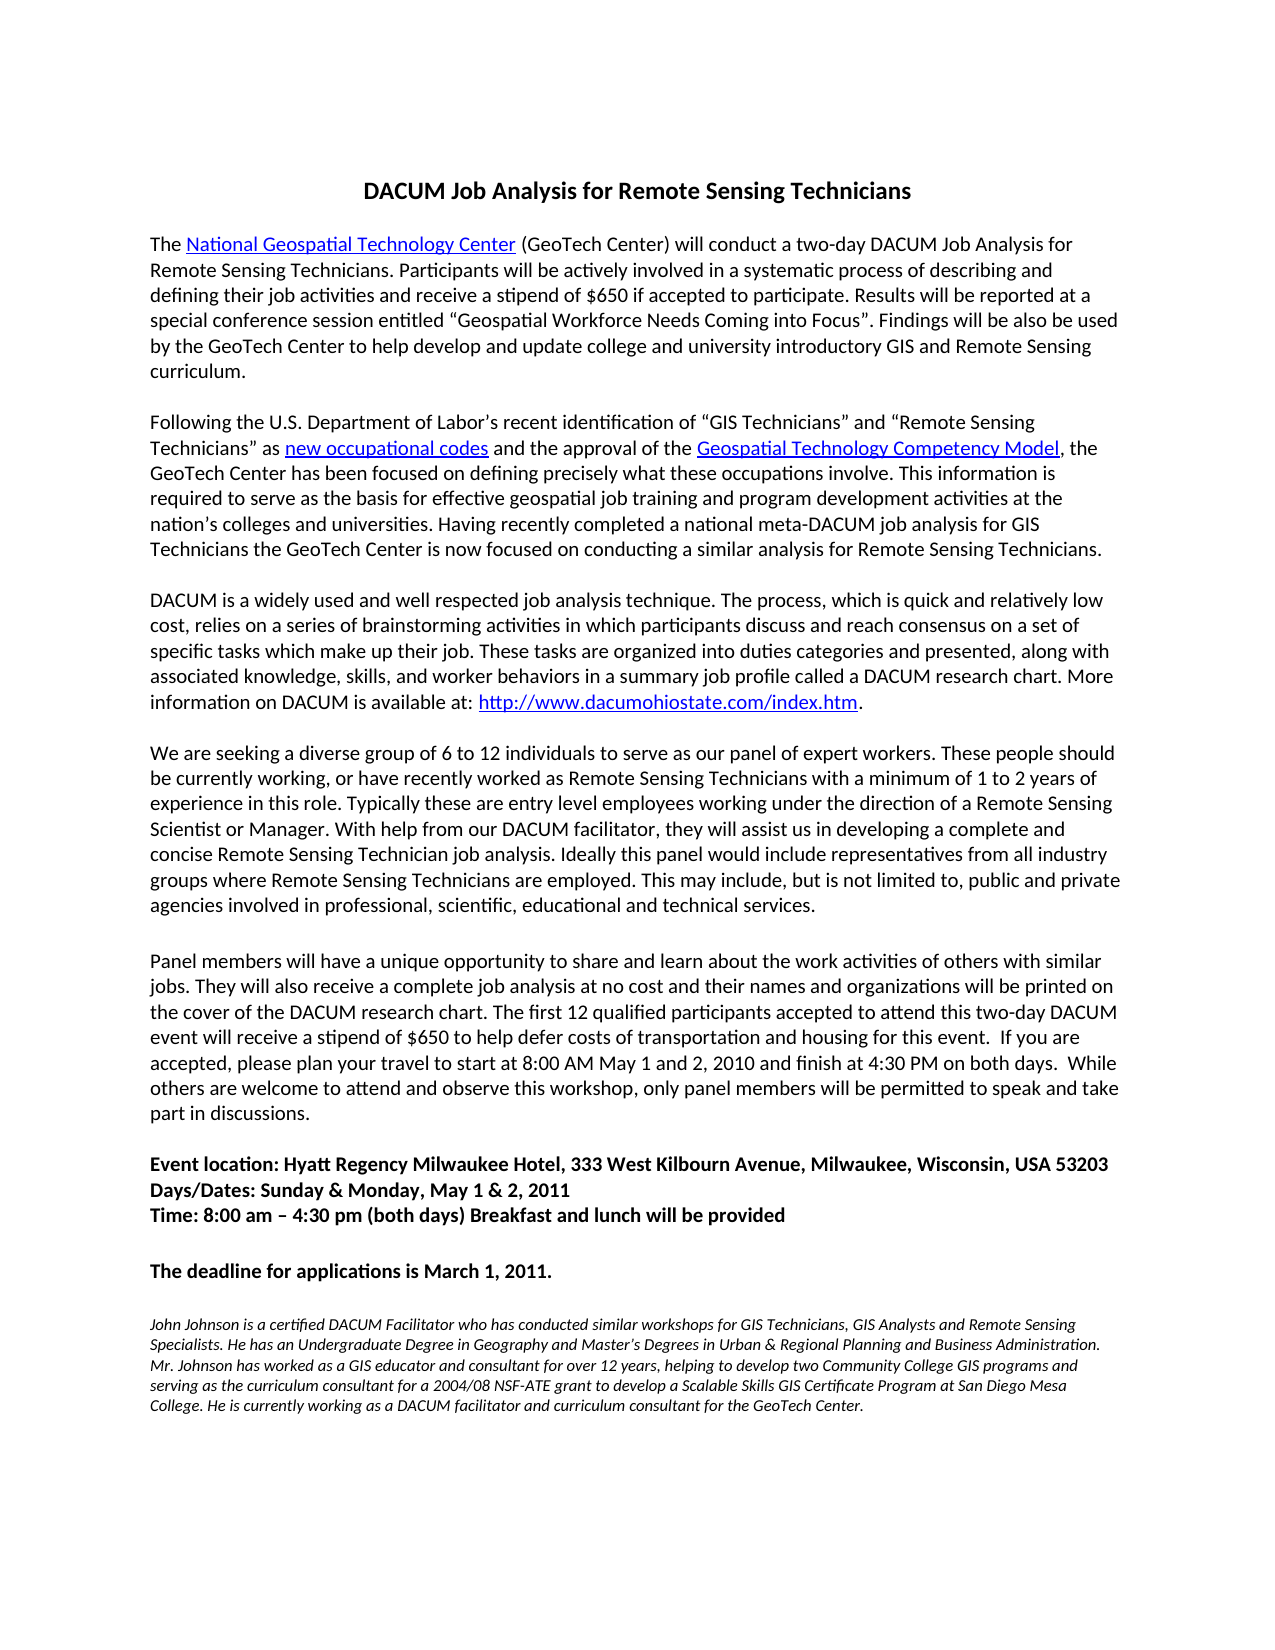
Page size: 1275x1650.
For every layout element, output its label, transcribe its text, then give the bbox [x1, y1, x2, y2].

text Event location: Hyatt Regency Milwaukee Hotel, 333 West Kilbourn Avenue, Milwaukee, Wisconsin, USA 53203 [150, 1151, 1125, 1177]
text Time: 8:00 am – 4:30 pm (both days) Breakfast and lunch will be provided [150, 1202, 1125, 1228]
text Days/Dates: Sunday & Monday, May 1 & 2, 2011 [150, 1177, 1125, 1202]
text DACUM is a widely used and well respected job analysis technique. The process, which is quick and relatively low cost, relies on a series of brainstorming activities in which participants discuss and reach consensus on a set of specific tasks which make up their job. These tasks are organized into duties categories and presented, along with associated knowledge, skills, and worker behaviors in a summary job profile called a DACUM research chart. More information on DACUM is available at: http://www.dacumohiostate.com/index.htm. [150, 587, 1125, 714]
text Following the U.S. Department of Labor’s recent identification of “GIS Technicians” and “Remote Sensing Technicians” as new occupational codes and the approval of the Geospatial Technology Competency Model, the GeoTech Center has been focused on defining precisely what these occupations involve. This information is required to serve as the basis for effective geospatial job training and program development activities at the nation’s colleges and universities. Having recently completed a national meta-DACUM job analysis for GIS Technicians the GeoTech Center is now focused on conducting a similar analysis for Remote Sensing Technicians. [150, 409, 1125, 562]
text John Johnson is a certified DACUM Facilitator who has conducted similar workshops for GIS Technicians, GIS Analysts and Remote Sensing Specialists. He has an Undergraduate Degree in Geography and Master’s Degrees in Urban & Regional Planning and Business Administration. Mr. Johnson has worked as a GIS educator and consultant for over 12 years, helping to develop two Community College GIS programs and serving as the curriculum consultant for a 2004/08 NSF-ATE grant to develop a Scalable Skills GIS Certificate Program at San Diego Mesa College. He is currently working as a DACUM facilitator and curriculum consultant for the GeoTech Center. [150, 1314, 1125, 1416]
text The deadline for applications is March 1, 2011. [150, 1258, 1125, 1284]
text The National Geospatial Technology Center (GeoTech Center) will conduct a two-day DACUM Job Analysis for Remote Sensing Technicians. Participants will be actively involved in a systematic process of describing and defining their job activities and receive a stipend of $650 if accepted to participate. Results will be reported at a special conference session entitled “Geospatial Workforce Needs Coming into Focus”. Findings will be also be used by the GeoTech Center to help develop and update college and university introductory GIS and Remote Sensing curriculum. [150, 231, 1125, 384]
text DACUM Job Analysis for Remote Sensing Technicians [150, 175, 1125, 206]
text We are seeking a diverse group of 6 to 12 individuals to serve as our panel of expert workers. These people should be currently working, or have recently worked as Remote Sensing Technicians with a minimum of 1 to 2 years of experience in this role. Typically these are entry level employees working under the direction of a Remote Sensing Scientist or Manager. With help from our DACUM facilitator, they will assist us in developing a complete and concise Remote Sensing Technician job analysis. Ideally this panel would include representatives from all industry groups where Remote Sensing Technicians are employed. This may include, but is not limited to, public and private agencies involved in professional, scientific, educational and technical services. [150, 740, 1125, 948]
text Panel members will have a unique opportunity to share and learn about the work activities of others with similar jobs. They will also receive a complete job analysis at no cost and their names and organizations will be printed on the cover of the DACUM research chart. The first 12 qualified participants accepted to attend this two-day DACUM event will receive a stipend of $650 to help defer costs of transportation and housing for this event. If you are accepted, please plan your travel to start at 8:00 AM May 1 and 2, 2010 and finish at 4:30 PM on both days. While others are welcome to attend and observe this workshop, only panel members will be permitted to speak and take part in discussions. [150, 948, 1125, 1126]
